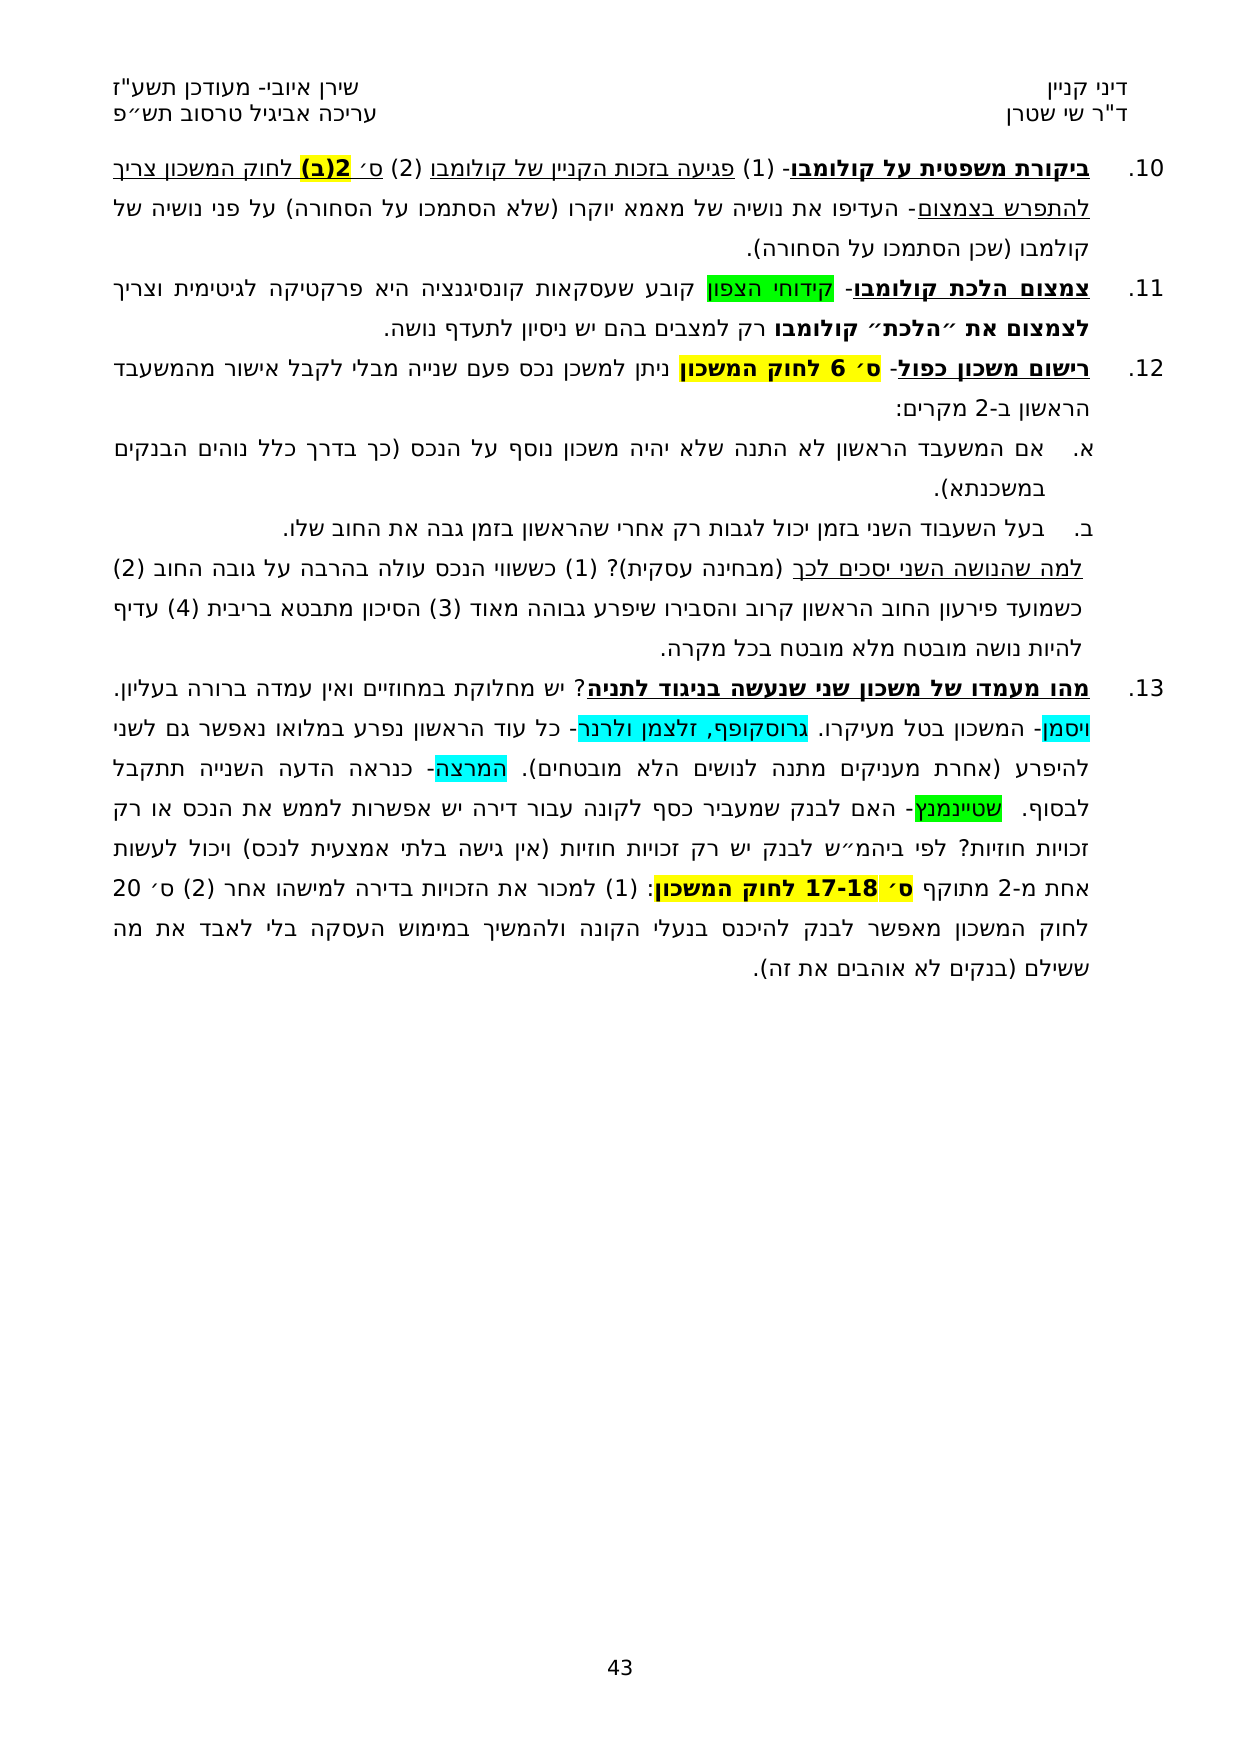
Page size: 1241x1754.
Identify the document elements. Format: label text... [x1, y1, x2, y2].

list ביקורת משפטית על קולומבו- (1) פגיעה בזכות הקניין של קולומבו (2) ס׳ 2(ב) לחוק המשכון צריך להתפרש בצמצום- העדיפו את נושיה של מאמא יוקרו (שלא הסתמכו על הסחורה) על פני נושיה של קולמבו (שכן הסתמכו על הסחורה). [112, 155, 1128, 262]
list מהו מעמדו של משכון שני שנעשה בניגוד לתניה? יש מחלוקת במחוזיים ואין עמדה ברורה בעליון. ויסמן- המשכון בטל מעיקרו. גרוסקופף, זלצמן ולרנר- כל עוד הראשון נפרע במלואו נאפשר גם לשני להיפרע (אחרת מעניקים מתנה לנושים הלא מובטחים). המרצה- כנראה הדעה השנייה תתקבל לבסוף. שטיינמנץ- האם לבנק שמעביר כסף לקונה עבור דירה יש אפשרות לממש את הנכס או רק זכויות חוזיות? לפי ביהמ״ש לבנק יש רק זכויות חוזיות (אין גישה בלתי אמצעית לנכס) ויכול לעשות אחת מ-2 מתוקף ס׳ 17-18 לחוק המשכון: (1) למכור את הזכויות בדירה למישהו אחר (2) ס׳ 20 לחוק המשכון מאפשר לבנק להיכנס בנעלי הקונה ולהמשיך במימוש העסקה בלי לאבד את מה ששילם (בנקים לא אוהבים את זה). [112, 675, 1128, 982]
list אם המשעבד הראשון לא התנה שלא יהיה משכון נוסף על הנכס (כך בדרך כלל נוהים הבנקים במשכנתא). [112, 435, 1083, 502]
list צמצום הלכת קולומבו- קידוחי הצפון קובע שעסקאות קונסיגנציה היא פרקטיקה לגיטימית וצריך לצמצום את ״הלכת״ קולומבו רק למצבים בהם יש ניסיון לתעדף נושה. [112, 275, 1128, 342]
list רישום משכון כפול- ס׳ 6 לחוק המשכון ניתן למשכן נכס פעם שנייה מבלי לקבל אישור מהמשעבד הראשון ב-2 מקרים: [112, 355, 1128, 422]
list בעל השעבוד השני בזמן יכול לגבות רק אחרי שהראשון בזמן גבה את החוב שלו. [112, 515, 1083, 542]
text למה שהנושה השני יסכים לכך (מבחינה עסקית)? (1) כששווי הנכס עולה בהרבה על גובה החוב (2) כשמועד פירעון החוב הראשון קרוב והסבירו שיפרע גבוהה מאוד (3) הסיכון מתבטא בריבית (4) עדיף להיות נושה מובטח מלא מובטח בכל מקרה. [112, 555, 1083, 662]
